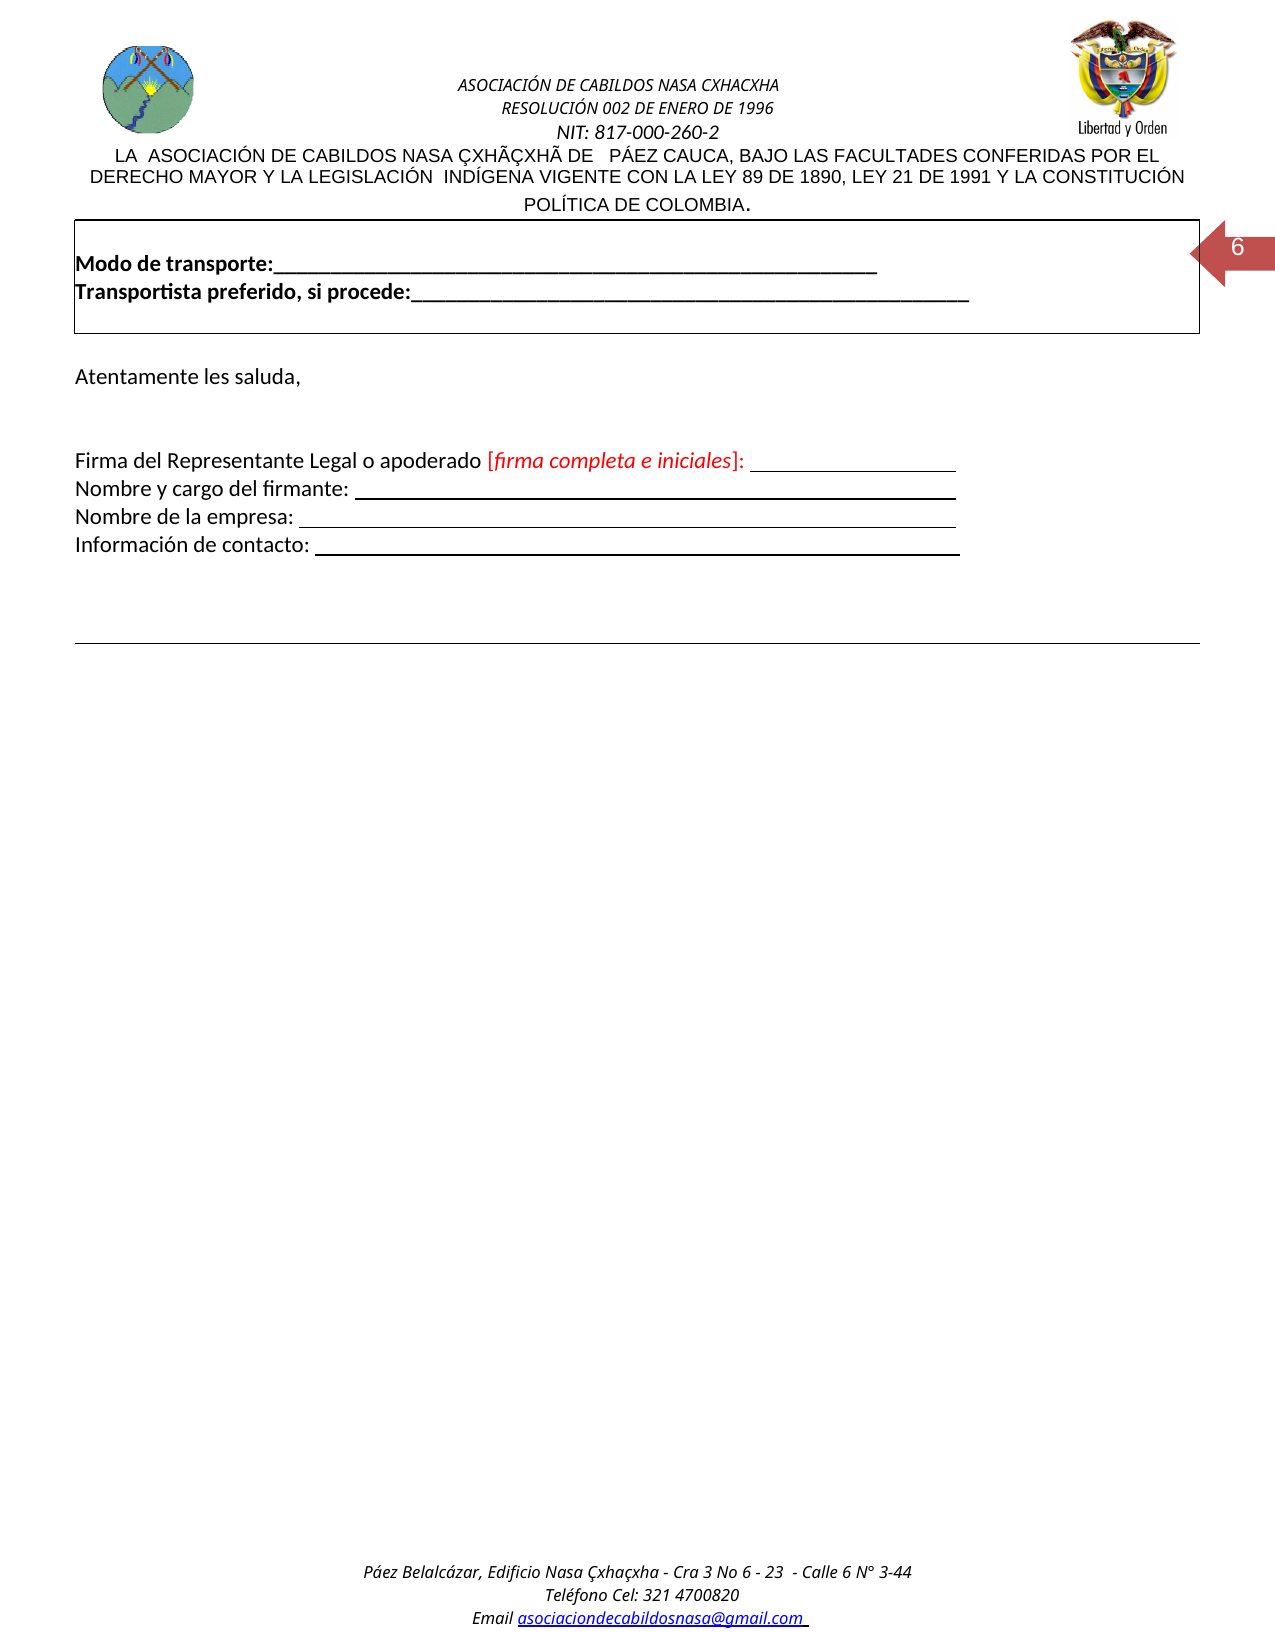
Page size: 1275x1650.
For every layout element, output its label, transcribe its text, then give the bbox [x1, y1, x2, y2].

text Nombre y cargo del firmante: [75, 474, 1200, 502]
text Atentamente les saluda, [75, 362, 1200, 390]
text Información de contacto: [75, 530, 1200, 558]
text Firma del Representante Legal o apoderado [firma completa e iniciales]: [75, 446, 1200, 474]
picture [1068, 18, 1178, 140]
text Nombre de la empresa: [75, 502, 1200, 530]
